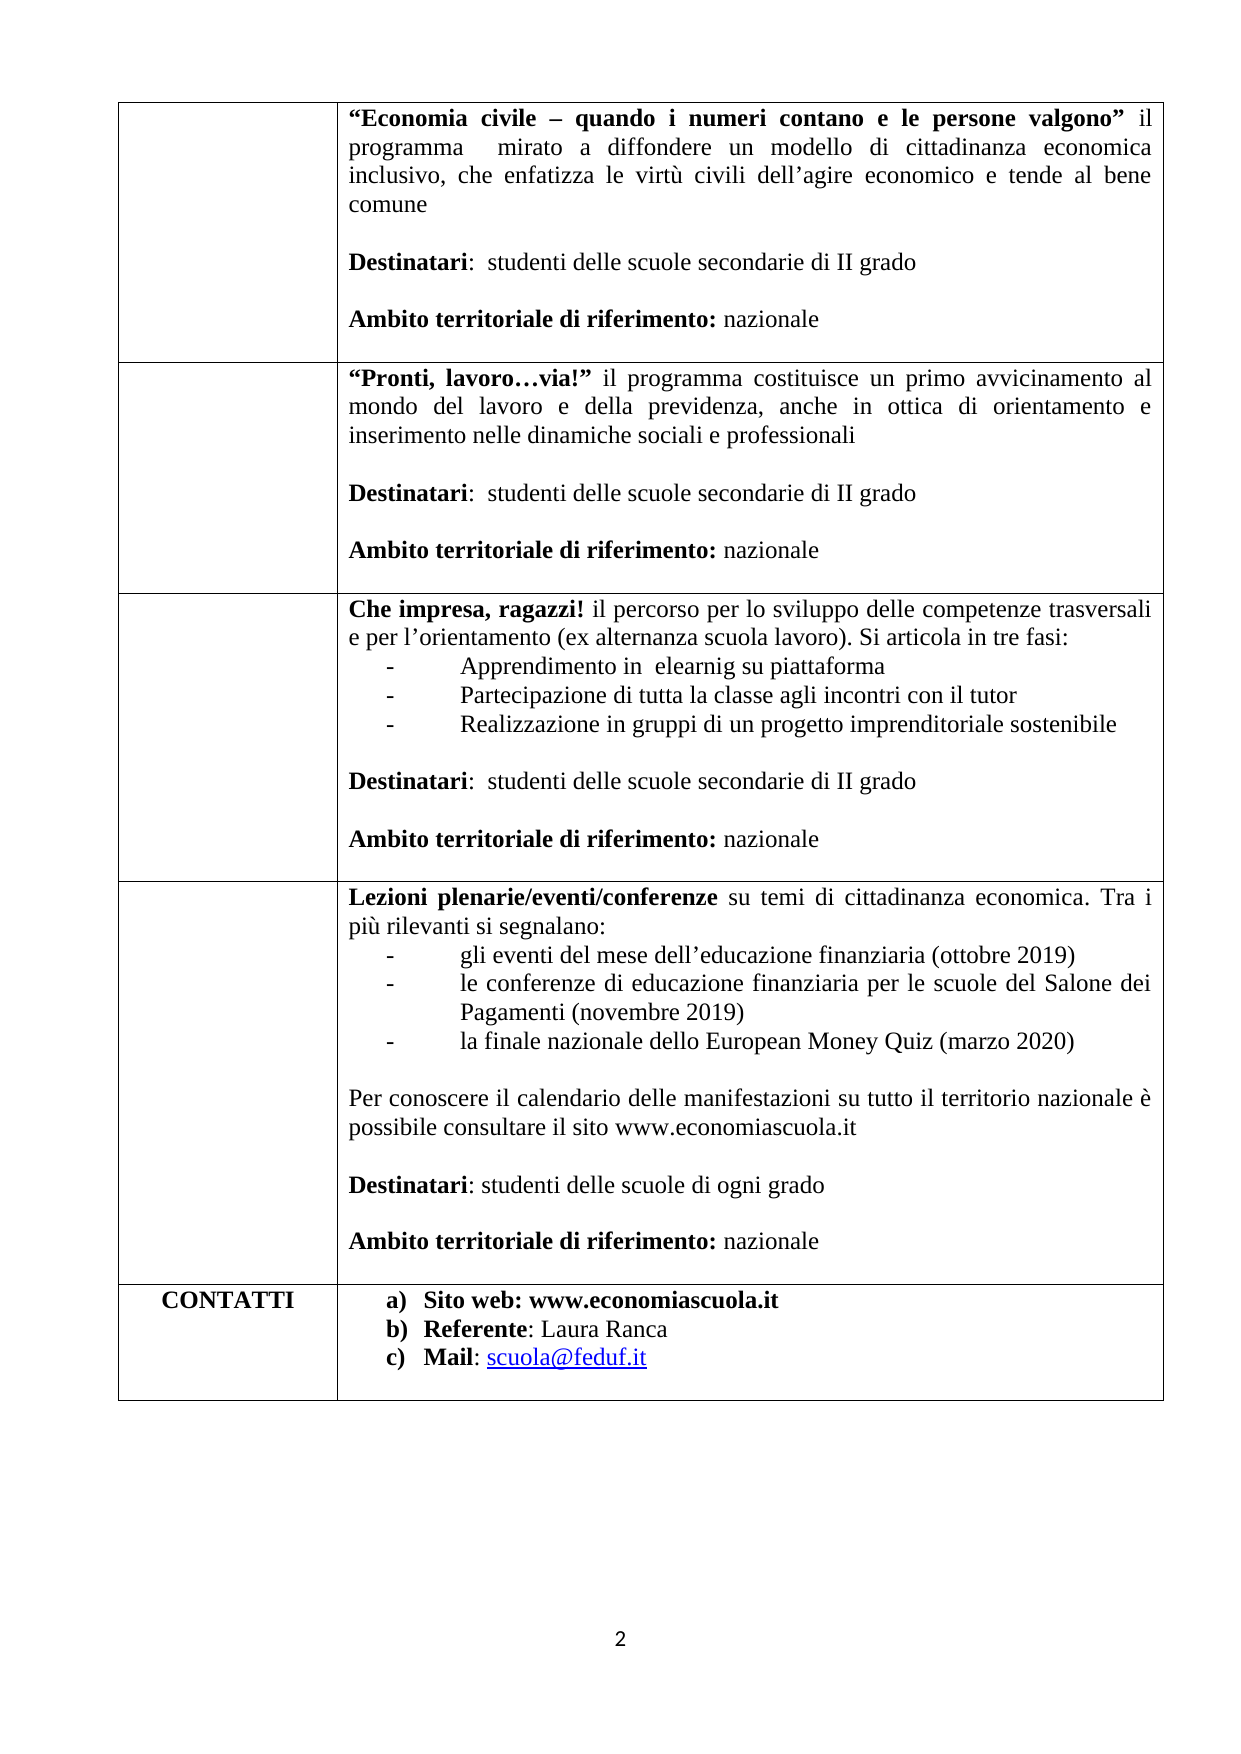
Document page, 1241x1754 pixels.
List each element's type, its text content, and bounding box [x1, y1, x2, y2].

table_cell Sito web: www.economiascuola.it Referente: Laura Ranca Mail: scuola@feduf.it [338, 1285, 1163, 1400]
table_cell [119, 103, 337, 362]
table_cell Che impresa, ragazzi! il percorso per lo sviluppo delle competenze trasversali e per l’orientamento (ex alternanza scuola lavoro). Si articola in tre fasi: Apprendimento in elearnig su piattaforma Partecipazione di tutta la classe agli incontri con il tutor Realizzazione in gruppi di un progetto imprenditoriale sostenibile Destinatari: studenti delle scuole secondarie di II grado Ambito territoriale di riferimento: nazionale [338, 594, 1163, 881]
table_cell Lezioni plenarie/eventi/conferenze su temi di cittadinanza economica. Tra i più rilevanti si segnalano: gli eventi del mese dell’educazione finanziaria (ottobre 2019) le conferenze di educazione finanziaria per le scuole del Salone dei Pagamenti (novembre 2019) la finale nazionale dello European Money Quiz (marzo 2020) Per conoscere il calendario delle manifestazioni su tutto il territorio nazionale è possibile consultare il sito www.economiascuola.it Destinatari: studenti delle scuole di ogni grado Ambito territoriale di riferimento: nazionale [338, 882, 1163, 1284]
table_cell [119, 363, 337, 593]
table_cell [119, 594, 337, 881]
table_cell “Economia civile – quando i numeri contano e le persone valgono” il programma mirato a diffondere un modello di cittadinanza economica inclusivo, che enfatizza le virtù civili dell’agire economico e tende al bene comune Destinatari: studenti delle scuole secondarie di II grado Ambito territoriale di riferimento: nazionale [338, 103, 1163, 362]
table_cell CONTATTI [119, 1285, 337, 1400]
table_cell [119, 882, 337, 1284]
table_cell “Pronti, lavoro…via!” il programma costituisce un primo avvicinamento al mondo del lavoro e della previdenza, anche in ottica di orientamento e inserimento nelle dinamiche sociali e professionali Destinatari: studenti delle scuole secondarie di II grado Ambito territoriale di riferimento: nazionale [338, 363, 1163, 593]
